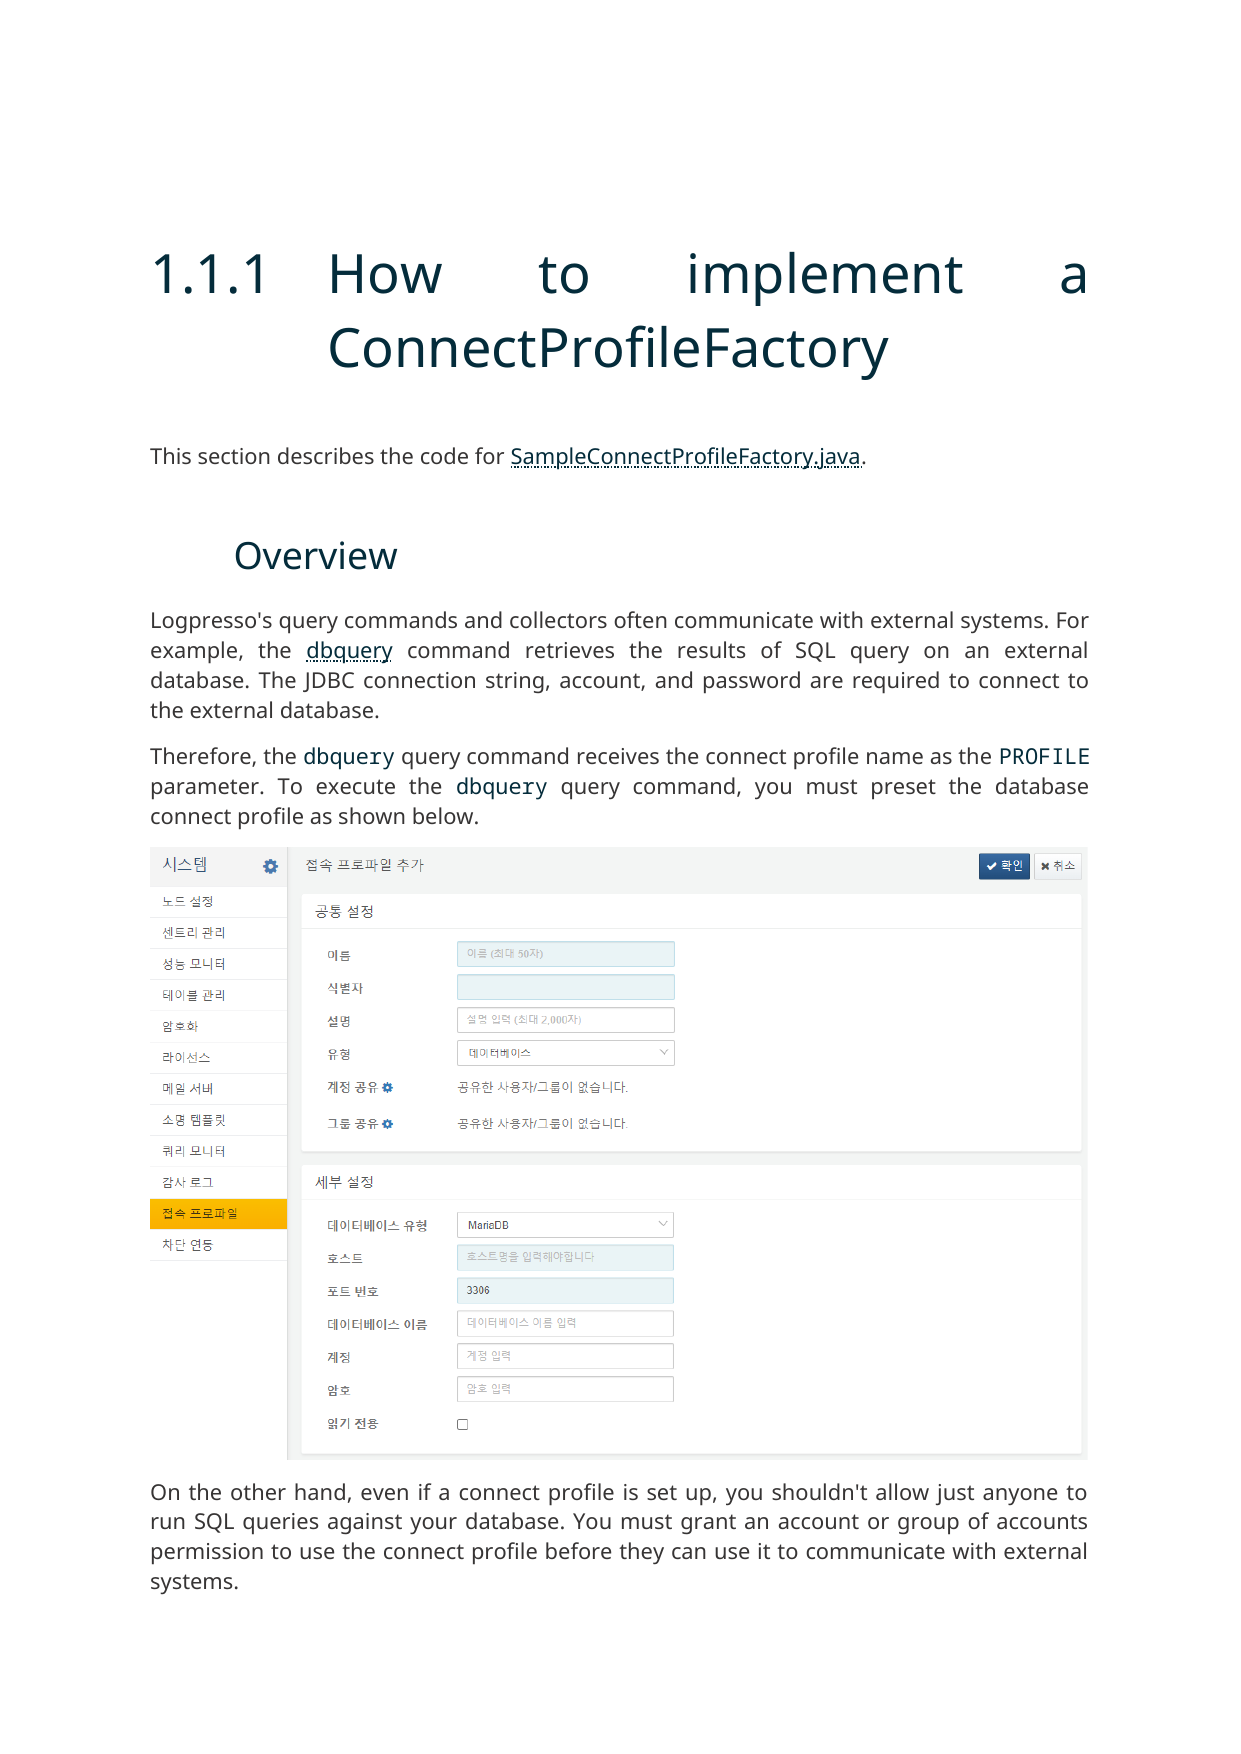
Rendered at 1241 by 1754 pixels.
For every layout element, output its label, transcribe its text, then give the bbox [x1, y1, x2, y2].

picture [150, 847, 1088, 1460]
subtitle How to implement a ConnectProfileFactory [150, 236, 1090, 383]
text Therefore, the dbquery query command receives the connect profile name as the PROFILE parameter. To execute the dbquery query command, you must preset the database connect profile as shown below. [150, 741, 1090, 831]
text Logpresso's query commands and collectors often communicate with external systems. For example, the dbquery command retrieves the results of SQL query on an external database. The JDBC connection string, account, and password are required to connect to the external database. [150, 606, 1090, 725]
subtitle Overview [150, 529, 1090, 581]
text This section describes the code for SampleConnectProfileFactory.java. [150, 441, 1090, 471]
text On the other hand, even if a connect profile is set up, you shouldn't allow just anyone to run SQL queries against your database. You must grant an account or group of accounts permission to use the connect profile before they can use it to communicate with external systems. [150, 1477, 1090, 1596]
